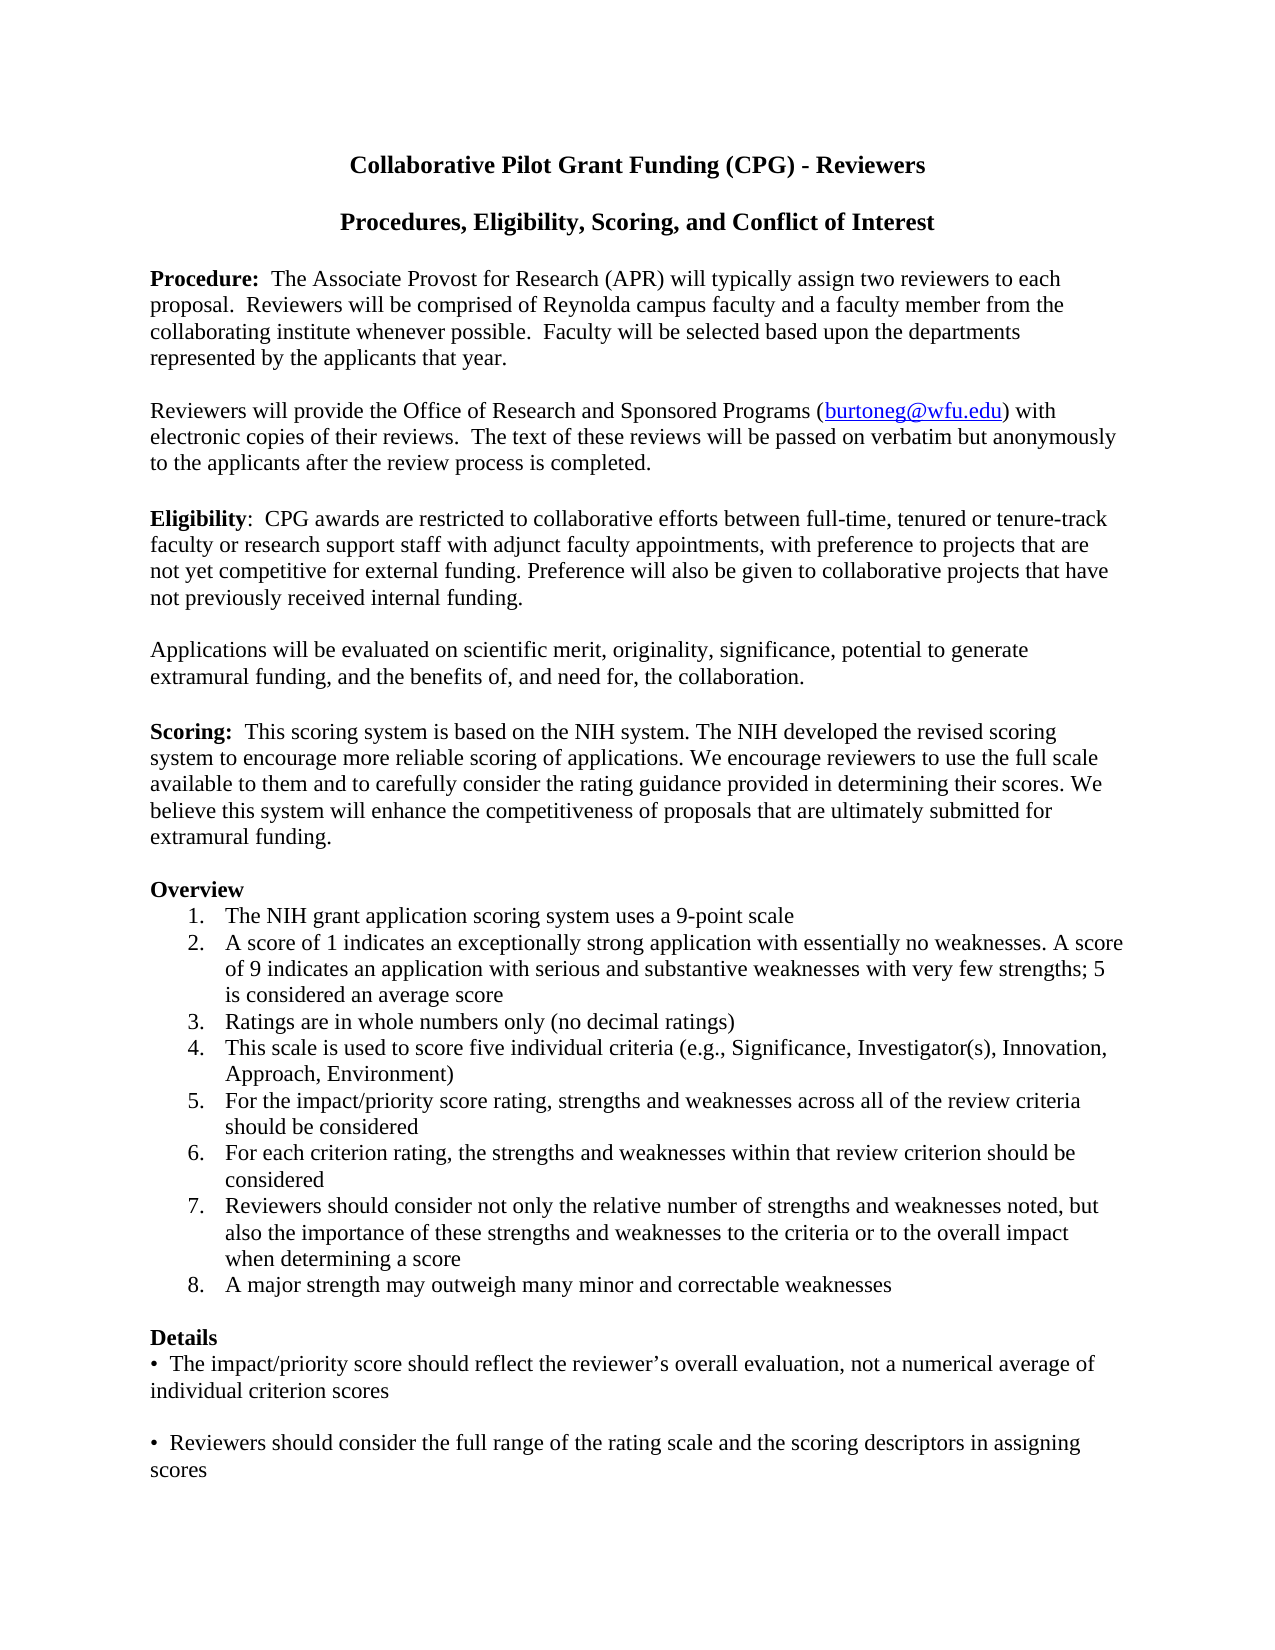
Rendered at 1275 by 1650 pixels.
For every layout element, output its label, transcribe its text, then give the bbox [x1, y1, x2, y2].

list A major strength may outweigh many minor and correctable weaknesses [187, 1271, 1125, 1298]
list For each criterion rating, the strengths and weaknesses within that review criterion should be considered [187, 1139, 1125, 1192]
text Overview [150, 876, 1125, 902]
text Details [150, 1324, 1125, 1350]
list Reviewers should consider not only the relative number of strengths and weaknesses noted, but also the importance of these strengths and weaknesses to the criteria or to the overall impact when determining a score [187, 1192, 1125, 1271]
text Scoring: This scoring system is based on the NIH system. The NIH developed the revised scoring system to encourage more reliable scoring of applications. We encourage reviewers to use the full scale available to them and to carefully consider the rating guidance provided in determining their scores. We believe this system will enhance the competitiveness of proposals that are ultimately submitted for extramural funding. [150, 718, 1125, 849]
text Collaborative Pilot Grant Funding (CPG) - Reviewers [150, 150, 1125, 179]
text Applications will be evaluated on scientific merit, originality, significance, potential to generate extramural funding, and the benefits of, and need for, the collaboration. [150, 636, 1125, 689]
list A score of 1 indicates an exceptionally strong application with essentially no weaknesses. A score of 9 indicates an application with serious and substantive weaknesses with very few strengths; 5 is considered an average score [187, 929, 1125, 1008]
list The NIH grant application scoring system uses a 9-point scale [187, 902, 1125, 929]
text Reviewers will provide the Office of Research and Sponsored Programs (burtoneg@wfu.edu) with electronic copies of their reviews. The text of these reviews will be passed on verbatim but anonymously to the applicants after the review process is completed. [150, 397, 1125, 476]
text Procedures, Eligibility, Scoring, and Conflict of Interest [150, 207, 1125, 236]
text Procedure: The Associate Provost for Research (APR) will typically assign two reviewers to each proposal. Reviewers will be comprised of Reynolda campus faculty and a faculty member from the collaborating institute whenever possible. Faculty will be selected based upon the departments represented by the applicants that year. [150, 265, 1125, 370]
text Eligibility: CPG awards are restricted to collaborative efforts between full-time, tenured or tenure-track faculty or research support staff with adjunct faculty appointments, with preference to projects that are not yet competitive for external funding. Preference will also be given to collaborative projects that have not previously received internal funding. [150, 504, 1125, 610]
text • Reviewers should consider the full range of the rating scale and the scoring descriptors in assigning scores [150, 1429, 1125, 1482]
list This scale is used to score five individual criteria (e.g., Significance, Investigator(s), Innovation, Approach, Environment) [187, 1034, 1125, 1087]
text • The impact/priority score should reflect the reviewer’s overall evaluation, not a numerical average of individual criterion scores [150, 1350, 1125, 1403]
list Ratings are in whole numbers only (no decimal ratings) [187, 1008, 1125, 1034]
list For the impact/priority score rating, strengths and weaknesses across all of the review criteria should be considered [187, 1087, 1125, 1139]
